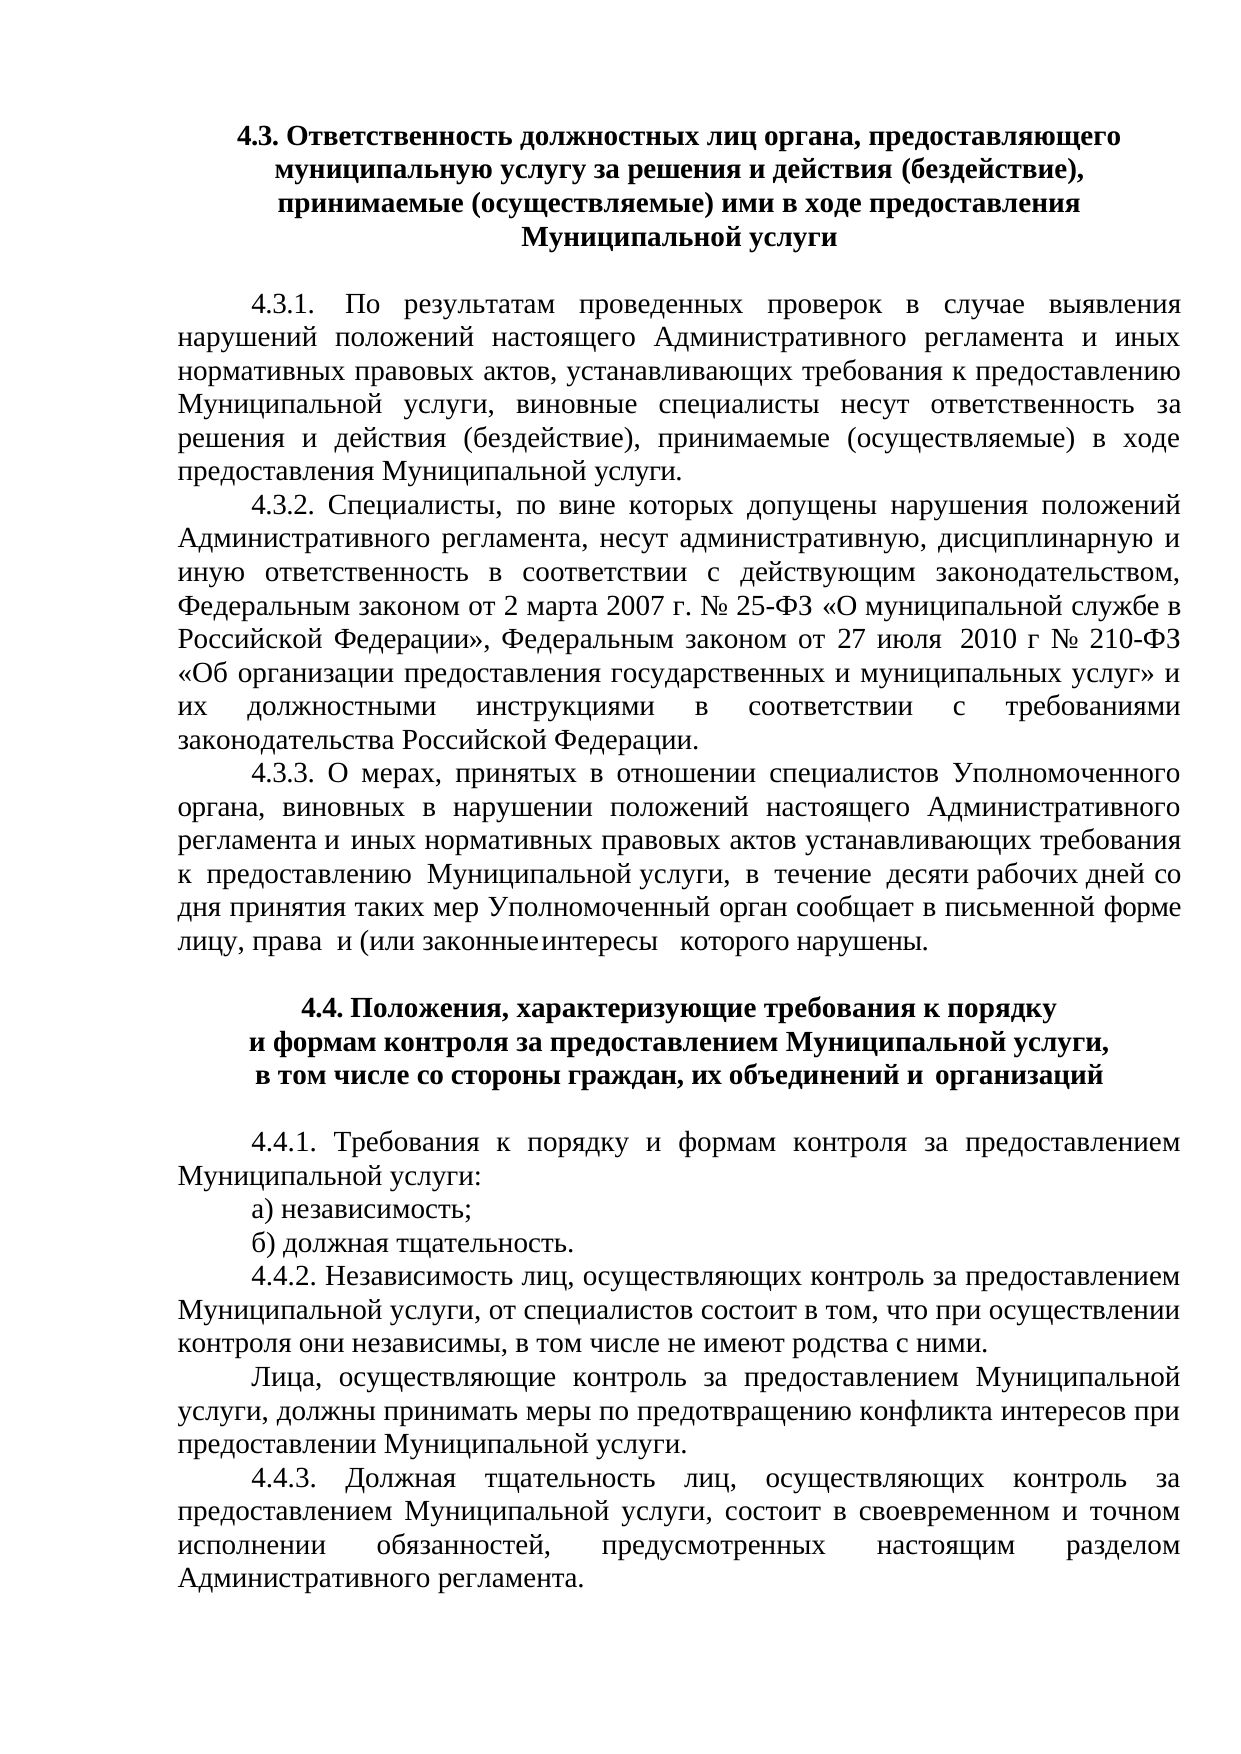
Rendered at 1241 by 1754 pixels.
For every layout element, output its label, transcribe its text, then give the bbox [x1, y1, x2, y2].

text 4.3.2. Специалисты, по вине которых допущены нарушения положений Административного регламента, несут административную, дисциплинарную и иную ответственность в соответствии с действующим законодательством, Федеральным законом от 2 марта 2007 г. № 25-ФЗ «О муниципальной службе в Российской Федерации», Федеральным законом от 27 июля 2010 г № 210-ФЗ «Об организации предоставления государственных и муниципальных услуг» и их должностными инструкциями в соответствии с требованиями законодательства Российской Федерации. [177, 487, 1181, 755]
text 4.4. Положения, характеризующие требования к порядку [177, 990, 1181, 1024]
text 4.4.3. Должная тщательность лиц, осуществляющих контроль за предоставлением Муниципальной услуги, состоит в своевременном и точном исполнении обязанностей, предусмотренных настоящим разделом Административного регламента. [177, 1460, 1181, 1594]
text 4.4.2. Независимость лиц, осуществляющих контроль за предоставлением Муниципальной услуги, от специалистов состоит в том, что при осуществлении контроля они независимы, в том числе не имеют родства с ними. [177, 1258, 1181, 1359]
text 4.3.1. По результатам проведенных проверок в случае выявления нарушений положений настоящего Административного регламента и иных нормативных правовых актов, устанавливающих требования к предоставлению Муниципальной услуги, виновные специалисты несут ответственность за решения и действия (бездействие), принимаемые (осуществляемые) в ходе предоставления Муниципальной услуги. [177, 286, 1181, 487]
text принимаемые (осуществляемые) ими в ходе предоставления Муниципальной услуги [177, 185, 1181, 252]
text б) должная тщательность. [177, 1225, 1181, 1258]
text 4.4.1. Требования к порядку и формам контроля за предоставлением Муниципальной услуги: [177, 1124, 1181, 1191]
text и формам контроля за предоставлением Муниципальной услуги, [177, 1024, 1181, 1057]
text 4.3. Ответственность должностных лиц органа, предоставляющего муниципальную услугу за решения и действия (бездействие), [177, 118, 1181, 185]
text 4.3.3. О мерах, принятых в отношении специалистов Уполномоченного органа, виновных в нарушении положений настоящего Административного регламента и иных нормативных правовых актов устанавливающих требования к предоставлению Муниципальной услуги, в течение десяти рабочих дней со дня принятия таких мер Уполномоченный орган сообщает в письменной форме лицу, права и (или законные интересы которого нарушены. [177, 755, 1181, 957]
text в том числе со стороны граждан, их объединений и организаций [177, 1057, 1181, 1091]
text а) независимость; [177, 1191, 1181, 1225]
text Лица, осуществляющие контроль за предоставлением Муниципальной услуги, должны принимать меры по предотвращению конфликта интересов при предоставлении Муниципальной услуги. [177, 1359, 1181, 1460]
